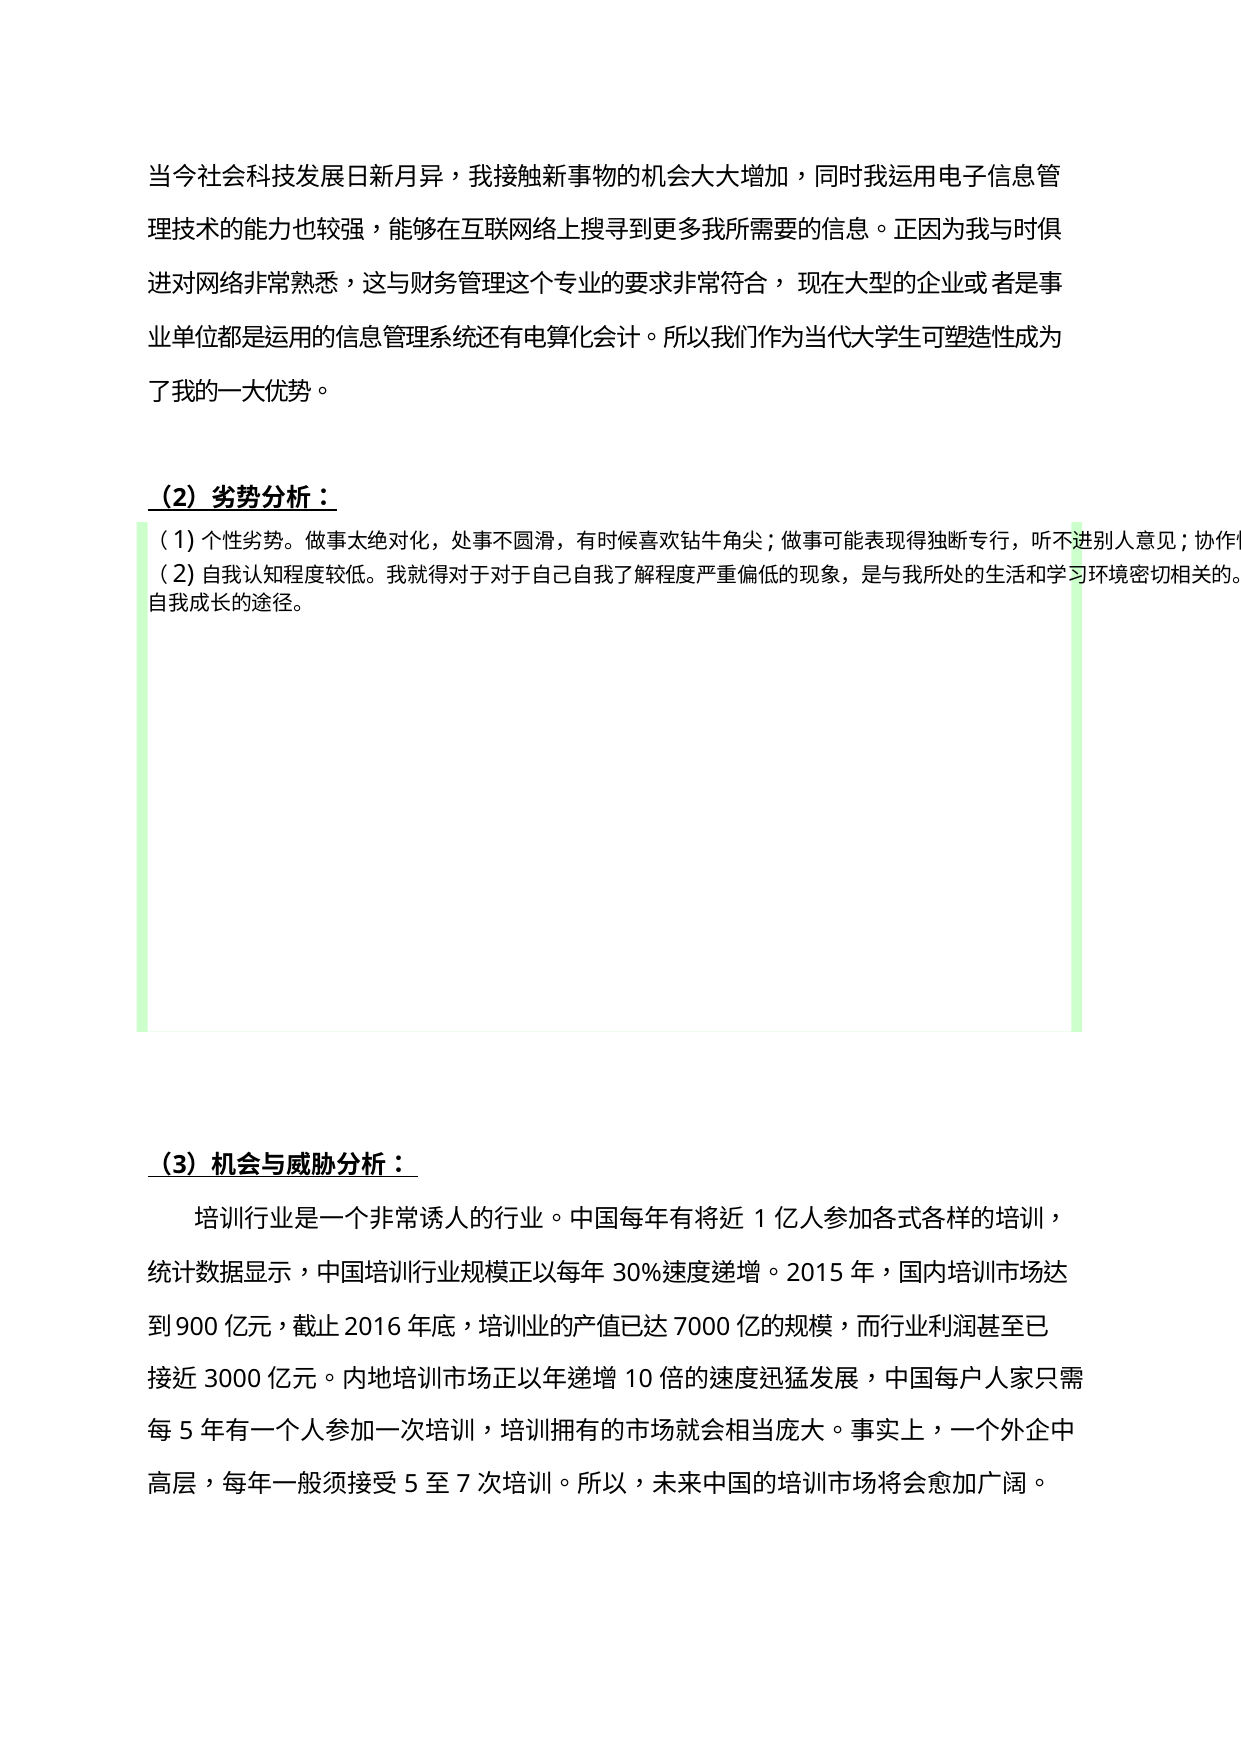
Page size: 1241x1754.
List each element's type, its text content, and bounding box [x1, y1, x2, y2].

subtitle （2）劣势分析： [147, 480, 1159, 514]
text 培训行业是一个非常诱人的行业。中国每年有将近 1 亿人参加各式各样的培训， 统计数据显示，中国培训行业规模正以每年 30%速度递增。2015 年，国内培训市场达到 900 亿元，截止 2016 年底，培训业的产值已达 7000 亿的规模，而行业利润甚至已 [147, 1201, 1070, 1342]
text 高层，每年一般须接受 5 至 7 次培训。所以，未来中国的培训市场将会愈加广阔。 [147, 1466, 1159, 1500]
text 接近 3000 亿元。内地培训市场正以年递增 10 倍的速度迅猛发展，中国每户人家只需 [147, 1362, 1159, 1394]
text （3）机会与威胁分析： [147, 1147, 1159, 1181]
text 每 5 年有一个人参加一次培训，培训拥有的市场就会相当庞大。事实上，一个外企中 [147, 1413, 1159, 1447]
text 当今社会科技发展日新月异，我接触新事物的机会大大增加，同时我运用电子信息管理技术的能力也较强，能够在互联网络上搜寻到更多我所需要的信息。正因为我与时俱进对网络非常熟悉，这与财务管理这个专业的要求非常符合， 现在大型的企业或者是事业单位都是运用的信息管理系统还有电算化会计。所以我们作为当代大学生可塑造性成为了我的一大优势。 [147, 158, 1063, 407]
